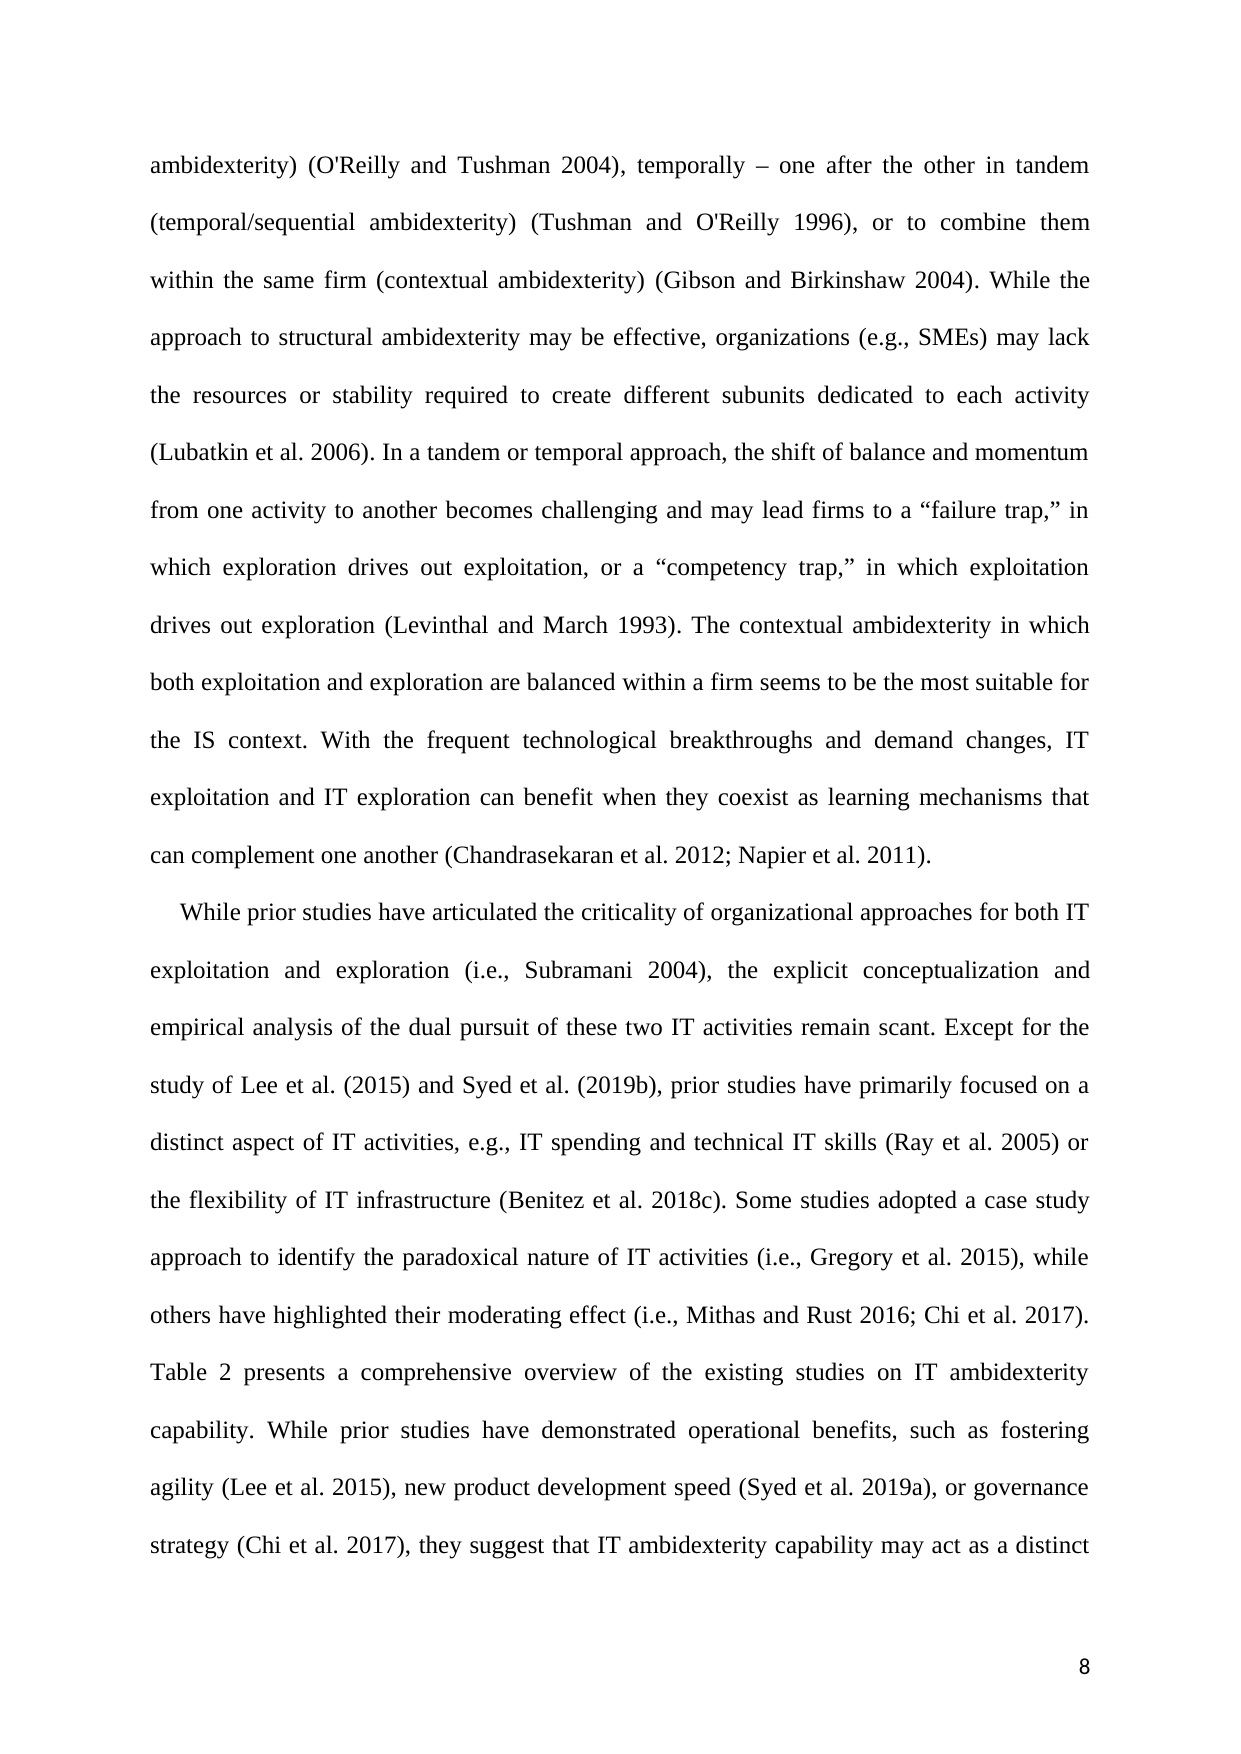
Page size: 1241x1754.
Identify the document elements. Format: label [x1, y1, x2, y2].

text [150, 150, 1090, 869]
text [150, 897, 1090, 1559]
